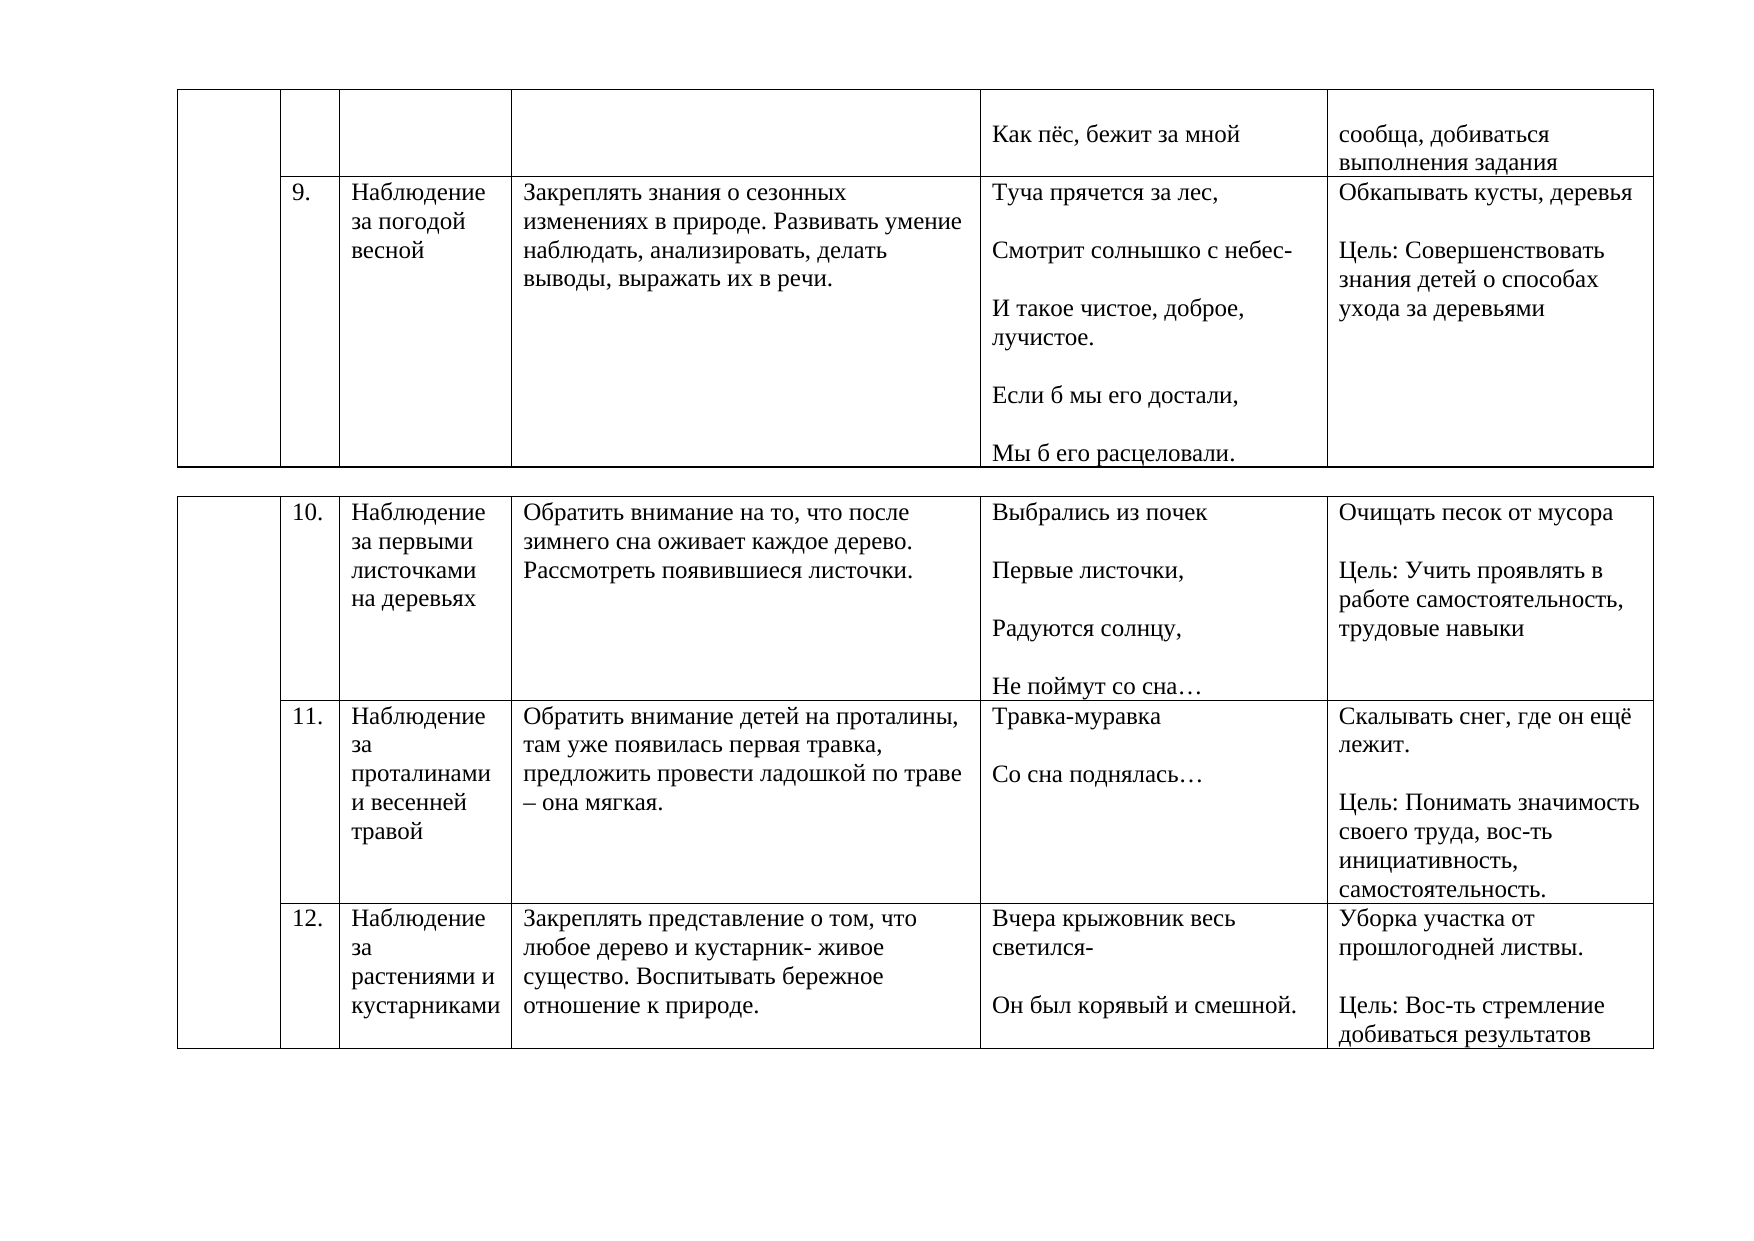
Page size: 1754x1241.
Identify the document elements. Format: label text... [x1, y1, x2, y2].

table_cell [981, 90, 1327, 176]
table_header Выбрались из почек Первые листочки, Радуются солнцу, Не поймут со сна… [981, 497, 1327, 700]
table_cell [1328, 90, 1653, 176]
table_cell Закреплять знания о сезонных изменениях в природе. Развивать умение наблюдать, анализировать, делать выводы, выражать их в речи. [512, 177, 980, 466]
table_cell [340, 90, 511, 176]
table_header 10. [281, 497, 339, 700]
table_header Обратить внимание на то, что после зимнего сна оживает каждое дерево. Рассмотреть появившиеся листочки. [512, 497, 980, 700]
table_cell 11. [281, 701, 339, 902]
table_cell 9. [281, 177, 339, 466]
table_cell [981, 904, 1327, 1048]
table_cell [1328, 904, 1653, 1048]
table_cell Наблюдение за погодой весной [340, 177, 511, 466]
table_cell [512, 90, 980, 176]
table_cell 12. [281, 904, 339, 1048]
table_cell Травка-муравка Со сна поднялась… [981, 701, 1327, 902]
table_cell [512, 904, 980, 1048]
table_header [178, 497, 280, 1048]
table_header Наблюдение за первыми листочками на деревьях [340, 497, 511, 700]
table_cell Скалывать снег, где он ещё лежит. Цель: Понимать значимость своего труда, вос-ть инициативность, самостоятельность. [1328, 701, 1653, 902]
table_cell Наблюдение за проталинами и весенней травой [340, 701, 511, 902]
table_cell 8. [281, 90, 339, 176]
table_cell Туча прячется за лес, Смотрит солнышко с небес- И такое чистое, доброе, лучистое. Если б мы его достали, Мы б его расцеловали. [981, 177, 1327, 466]
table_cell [340, 904, 511, 1048]
table_cell Обратить внимание детей на проталины, там уже появилась первая травка, предложить провести ладошкой по траве – она мягкая. [512, 701, 980, 902]
table_header Очищать песок от мусора Цель: Учить проявлять в работе самостоятельность, трудовые навыки [1328, 497, 1653, 700]
table_cell Обкапывать кусты, деревья Цель: Совершенствовать знания детей о способах ухода за деревьями [1328, 177, 1653, 466]
